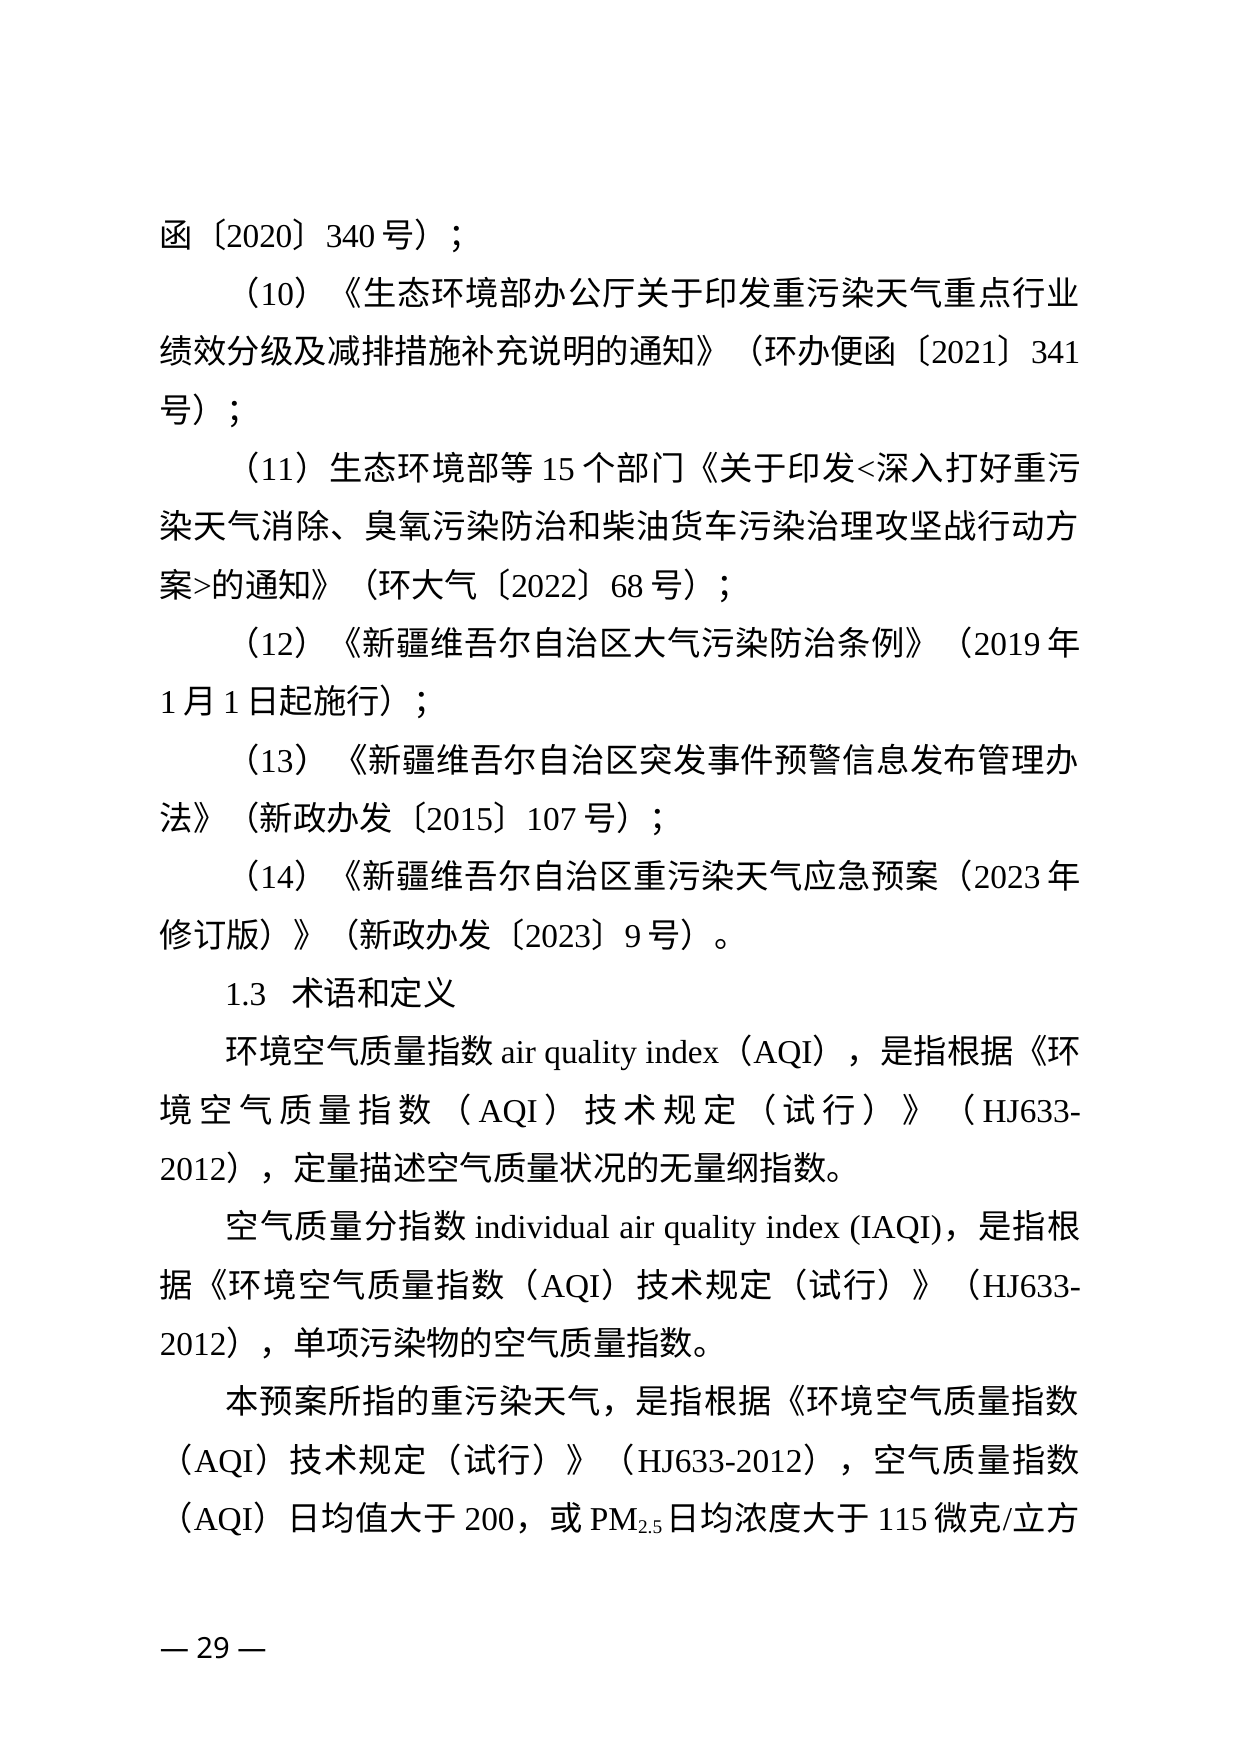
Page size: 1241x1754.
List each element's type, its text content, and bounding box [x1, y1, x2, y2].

list （14）《新疆维吾尔自治区重污染天气应急预案（2023年修订版）》（新政办发〔2023〕9号）。 [159, 842, 1081, 959]
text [159, 1367, 1081, 1542]
text 环境空气质量指数air quality index（AQI），是指根据《环境空气质量指数（AQI）技术规定（试行）》（HJ633-2012），定量描述空气质量状况的无量纲指数。 [159, 1017, 1081, 1192]
text 术语和定义 [159, 959, 1081, 1017]
list （11）生态环境部等15个部门《关于印发<深入打好重污染天气消除、臭氧污染防治和柴油货车污染治理攻坚战行动方案>的通知》（环大气〔2022〕68号）； [159, 434, 1081, 609]
list （13）《新疆维吾尔自治区突发事件预警信息发布管理办法》（新政办发〔2015〕107号）； [159, 725, 1081, 842]
list （12）《新疆维吾尔自治区大气污染防治条例》（2019年1月1日起施行）； [159, 609, 1081, 725]
text 空气质量分指数individual air quality index (IAQI)，是指根据《环境空气质量指数（AQI）技术规定（试行）》（HJ633-2012），单项污染物的空气质量指数。 [159, 1192, 1081, 1367]
list （10）《生态环境部办公厅关于印发重污染天气重点行业绩效分级及减排措施补充说明的通知》（环办便函〔2021〕341号）； [159, 259, 1081, 434]
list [159, 200, 1081, 259]
